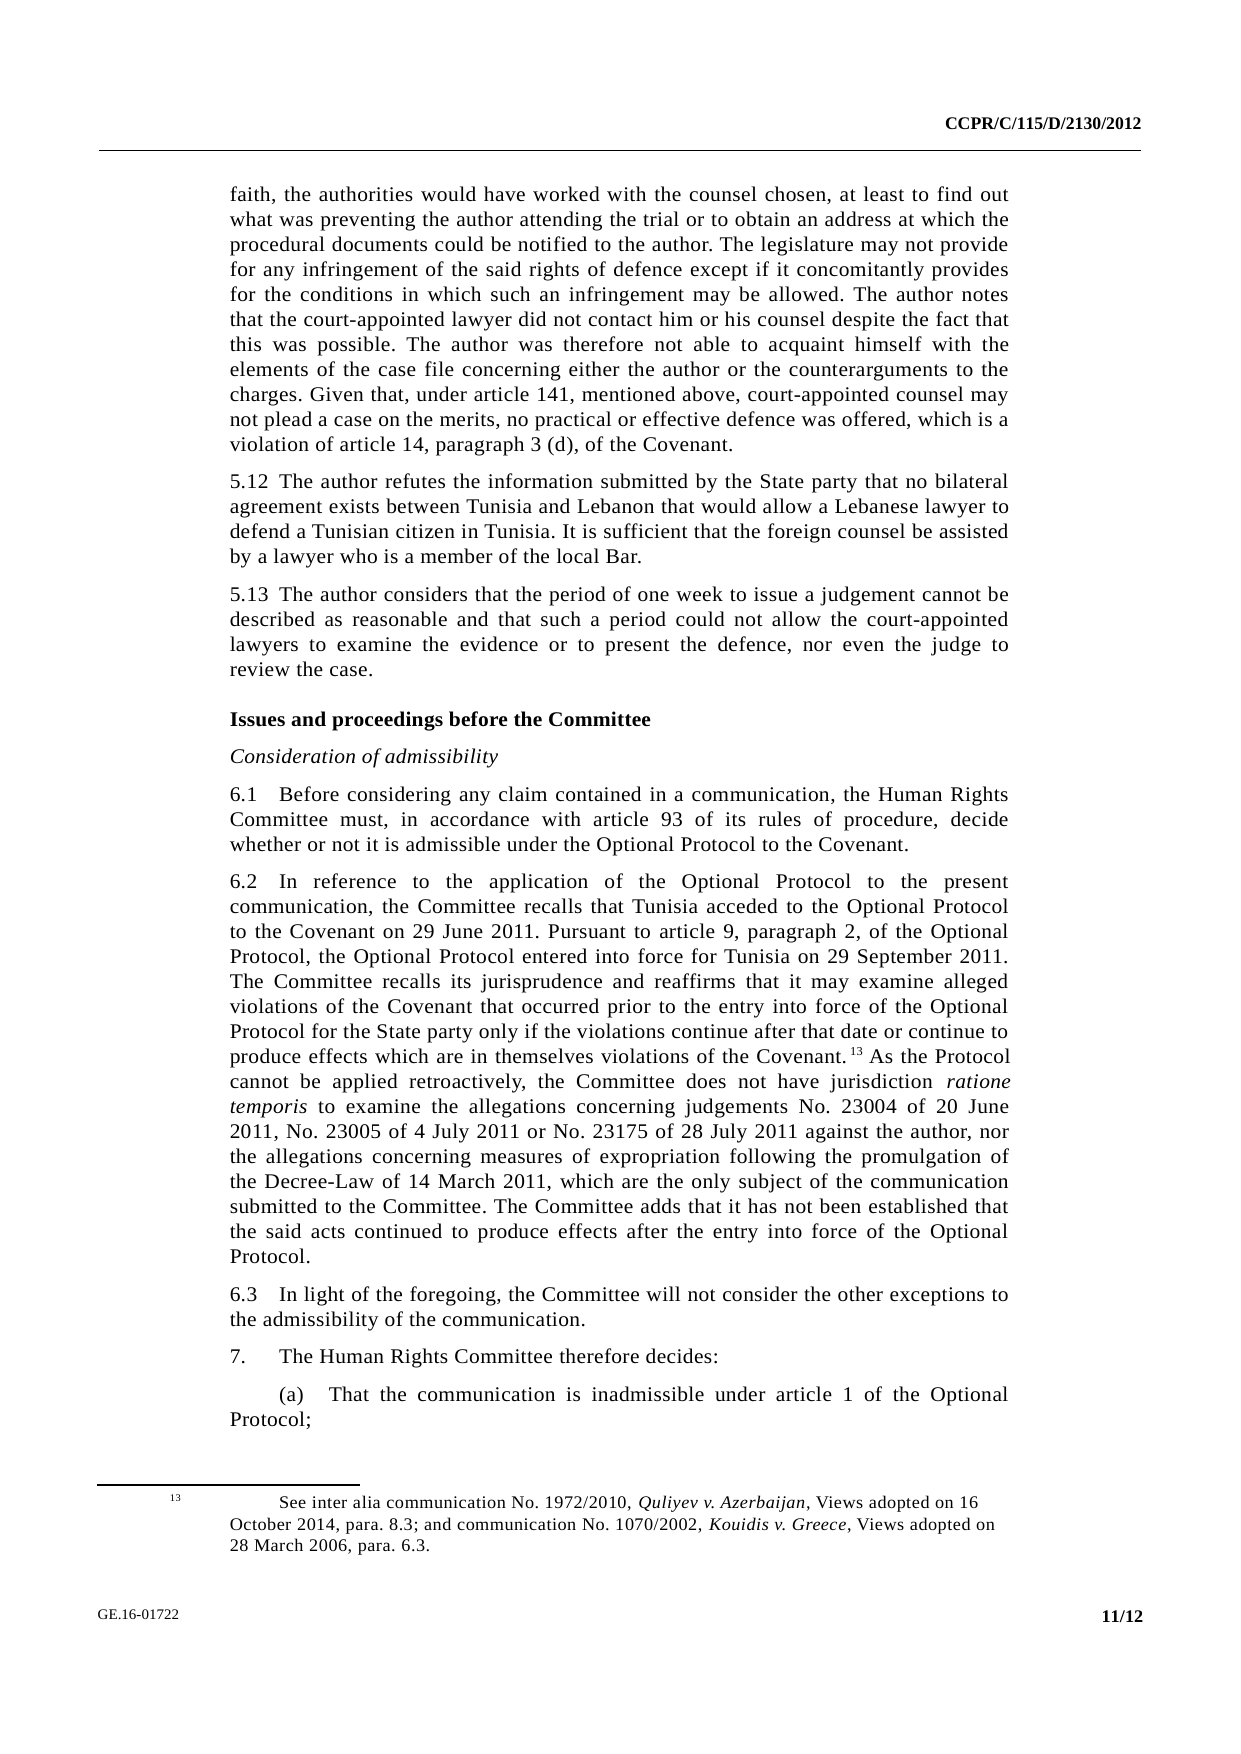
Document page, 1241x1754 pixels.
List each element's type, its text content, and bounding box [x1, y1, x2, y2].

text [229, 181, 1011, 456]
text 6.1 Before considering any claim contained in a communication, the Human Rights Committee must, in accordance with article 93 of its rules of procedure, decide whether or not it is admissible under the Optional Protocol to the Covenant. [229, 781, 1011, 856]
text 7. The Human Rights Committee therefore decides: [229, 1344, 1011, 1369]
text Issues and proceedings before the Committee [97, 706, 1011, 731]
text Consideration of admissibility [97, 744, 1011, 769]
text 5.13 The author considers that the period of one week to issue a judgement cannot be described as reasonable and that such a period could not allow the court-appointed lawyers to examine the evidence or to present the defence, nor even the judge to review the case. [229, 581, 1011, 681]
text (a) That the communication is inadmissible under article 1 of the Optional Protocol; [229, 1381, 1011, 1431]
text 5.12 The author refutes the information submitted by the State party that no bilateral agreement exists between Tunisia and Lebanon that would allow a Lebanese lawyer to defend a Tunisian citizen in Tunisia. It is sufficient that the foreign counsel be assisted by a lawyer who is a member of the local Bar. [229, 469, 1011, 569]
text 6.3 In light of the foregoing, the Committee will not consider the other exceptions to the admissibility of the communication. [229, 1281, 1011, 1331]
text 6.2 In reference to the application of the Optional Protocol to the present communication, the Committee recalls that Tunisia acceded to the Optional Protocol to the Covenant on 29 June 2011. Pursuant to article 9, paragraph 2, of the Optional Protocol, the Optional Protocol entered into force for Tunisia on 29 September 2011. The Committee recalls its jurisprudence and reaffirms that it may examine alleged violations of the Covenant that occurred prior to the entry into force of the Optional Protocol for the State party only if the violations continue after that date or continue to produce effects which are in themselves violations of the Covenant. As the Protocol cannot be applied retroactively, the Committee does not have jurisdiction ratione temporis to examine the allegations concerning judgements No. 23004 of 20 June 2011, No. 23005 of 4 July 2011 or No. 23175 of 28 July 2011 against the author, nor the allegations concerning measures of expropriation following the promulgation of the Decree-Law of 14 March 2011, which are the only subject of the communication submitted to the Committee. The Committee adds that it has not been established that the said acts continued to produce effects after the entry into force of the Optional Protocol. [229, 869, 1011, 1269]
